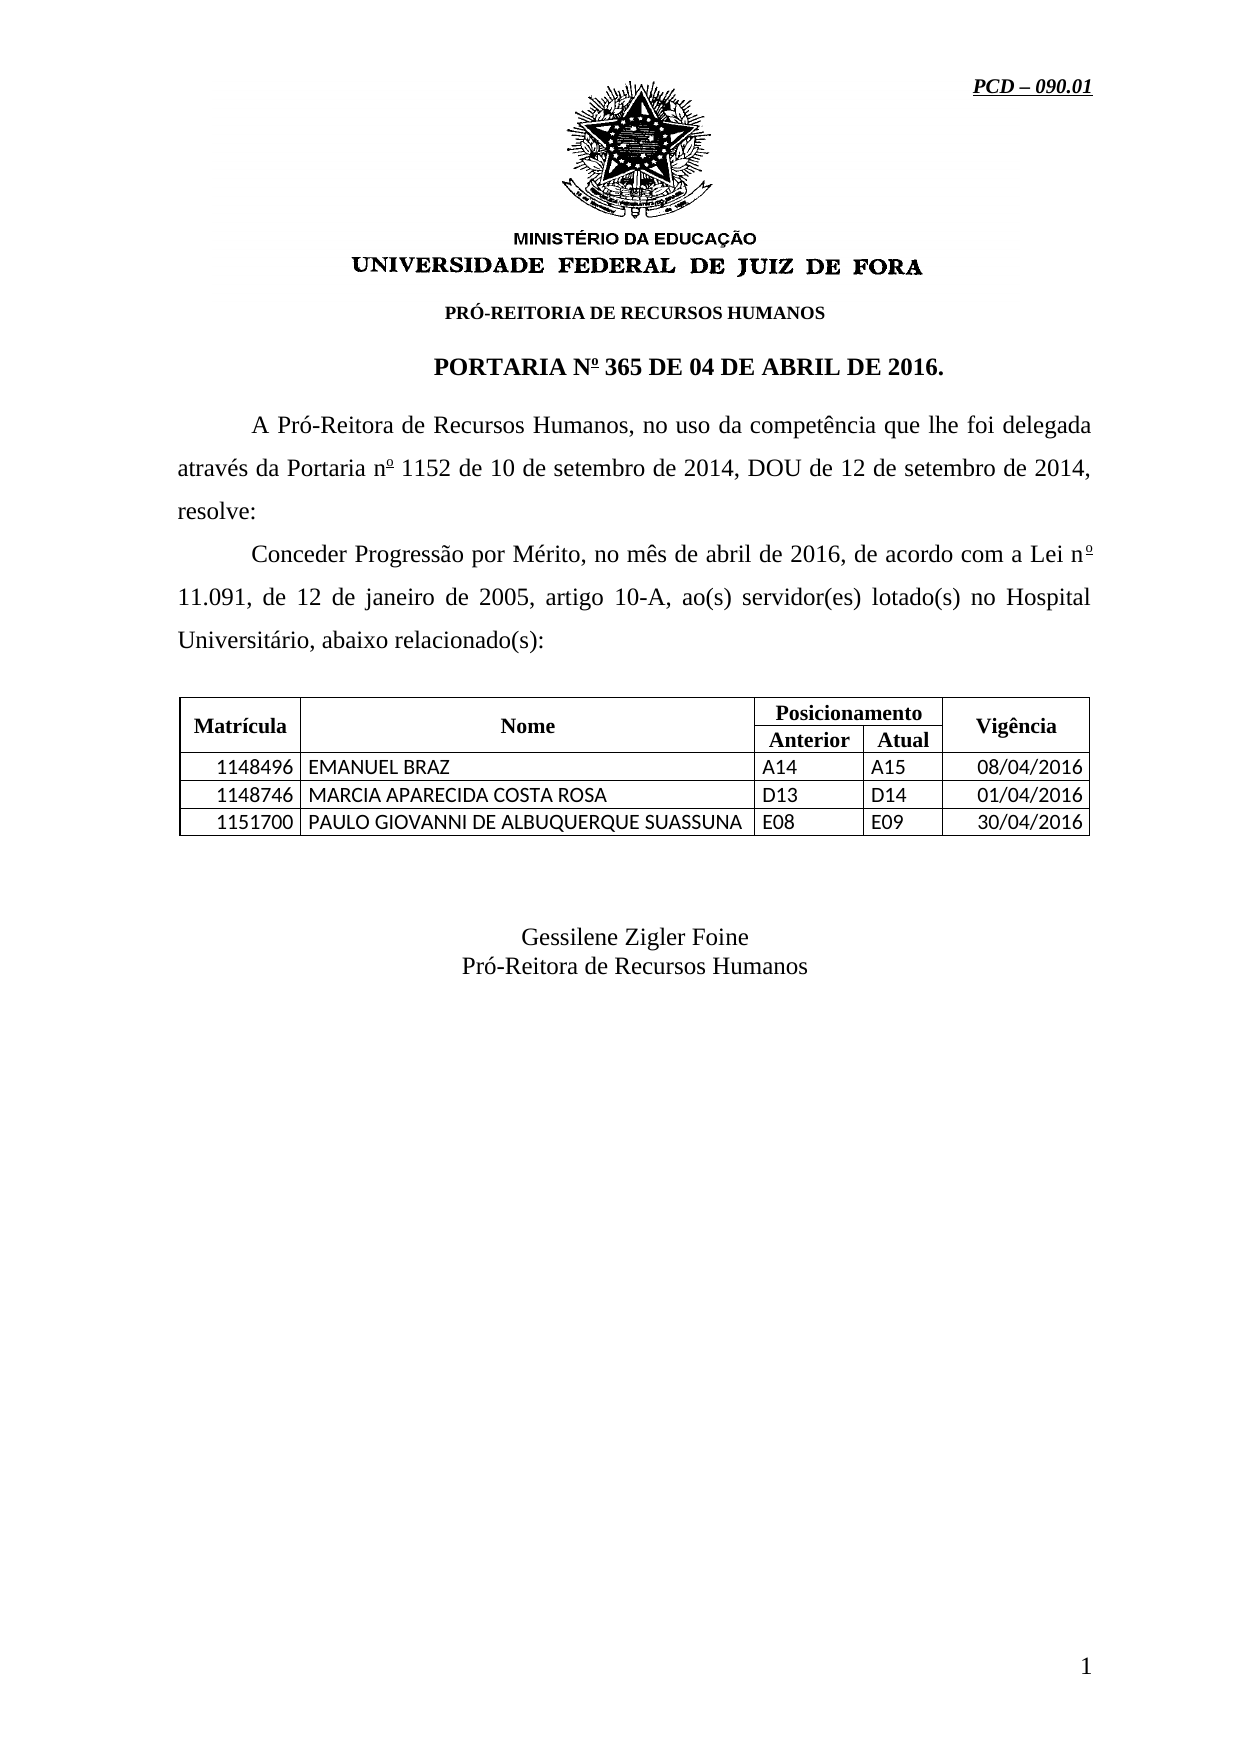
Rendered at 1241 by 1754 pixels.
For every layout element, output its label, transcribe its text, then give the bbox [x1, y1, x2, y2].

table_header Posicionamento [755, 698, 942, 725]
picture [212, 73, 1020, 302]
text Gessilene Zigler Foine [177, 922, 1092, 951]
table_cell 08/04/2016 [943, 753, 1089, 780]
table_cell A15 [864, 753, 942, 780]
table_cell 01/04/2016 [943, 781, 1089, 807]
table_header Vigência [943, 698, 1089, 752]
table_header Nome [301, 698, 754, 752]
table_cell PAULO GIOVANNI DE ALBUQUERQUE SUASSUNA [301, 809, 754, 835]
table_cell 30/04/2016 [943, 809, 1089, 835]
table_cell Atual [864, 726, 942, 752]
text Pró-Reitora de Recursos Humanos [177, 951, 1092, 980]
table_cell A14 [755, 753, 863, 780]
table_cell D14 [864, 781, 942, 807]
text PORTARIA No 365 DE 04 DE ABRIL DE 2016. [177, 352, 1200, 381]
table_cell 1151700 [181, 809, 300, 835]
text Conceder Progressão por Mérito, no mês de abril de 2016, de acordo com a Lei no 11.091, de 12 de janeiro de 2005, artigo 10-A, ao(s) servidor(es) lotado(s) no Hospital Universitário, abaixo relacionado(s): [177, 539, 1093, 654]
table_cell EMANUEL BRAZ [301, 753, 754, 780]
table_cell E08 [755, 809, 863, 835]
table_cell D13 [755, 781, 863, 807]
table_cell Anterior [755, 726, 863, 752]
table_cell MARCIA APARECIDA COSTA ROSA [301, 781, 754, 807]
text A Pró-Reitora de Recursos Humanos, no uso da competência que lhe foi delegada através da Portaria no 1152 de 10 de setembro de 2014, DOU de 12 de setembro de 2014, resolve: [177, 410, 1093, 525]
table_header Matrícula [181, 698, 300, 752]
table_cell 1148746 [181, 781, 300, 807]
table_cell E09 [864, 809, 942, 835]
table_cell 1148496 [181, 753, 300, 780]
